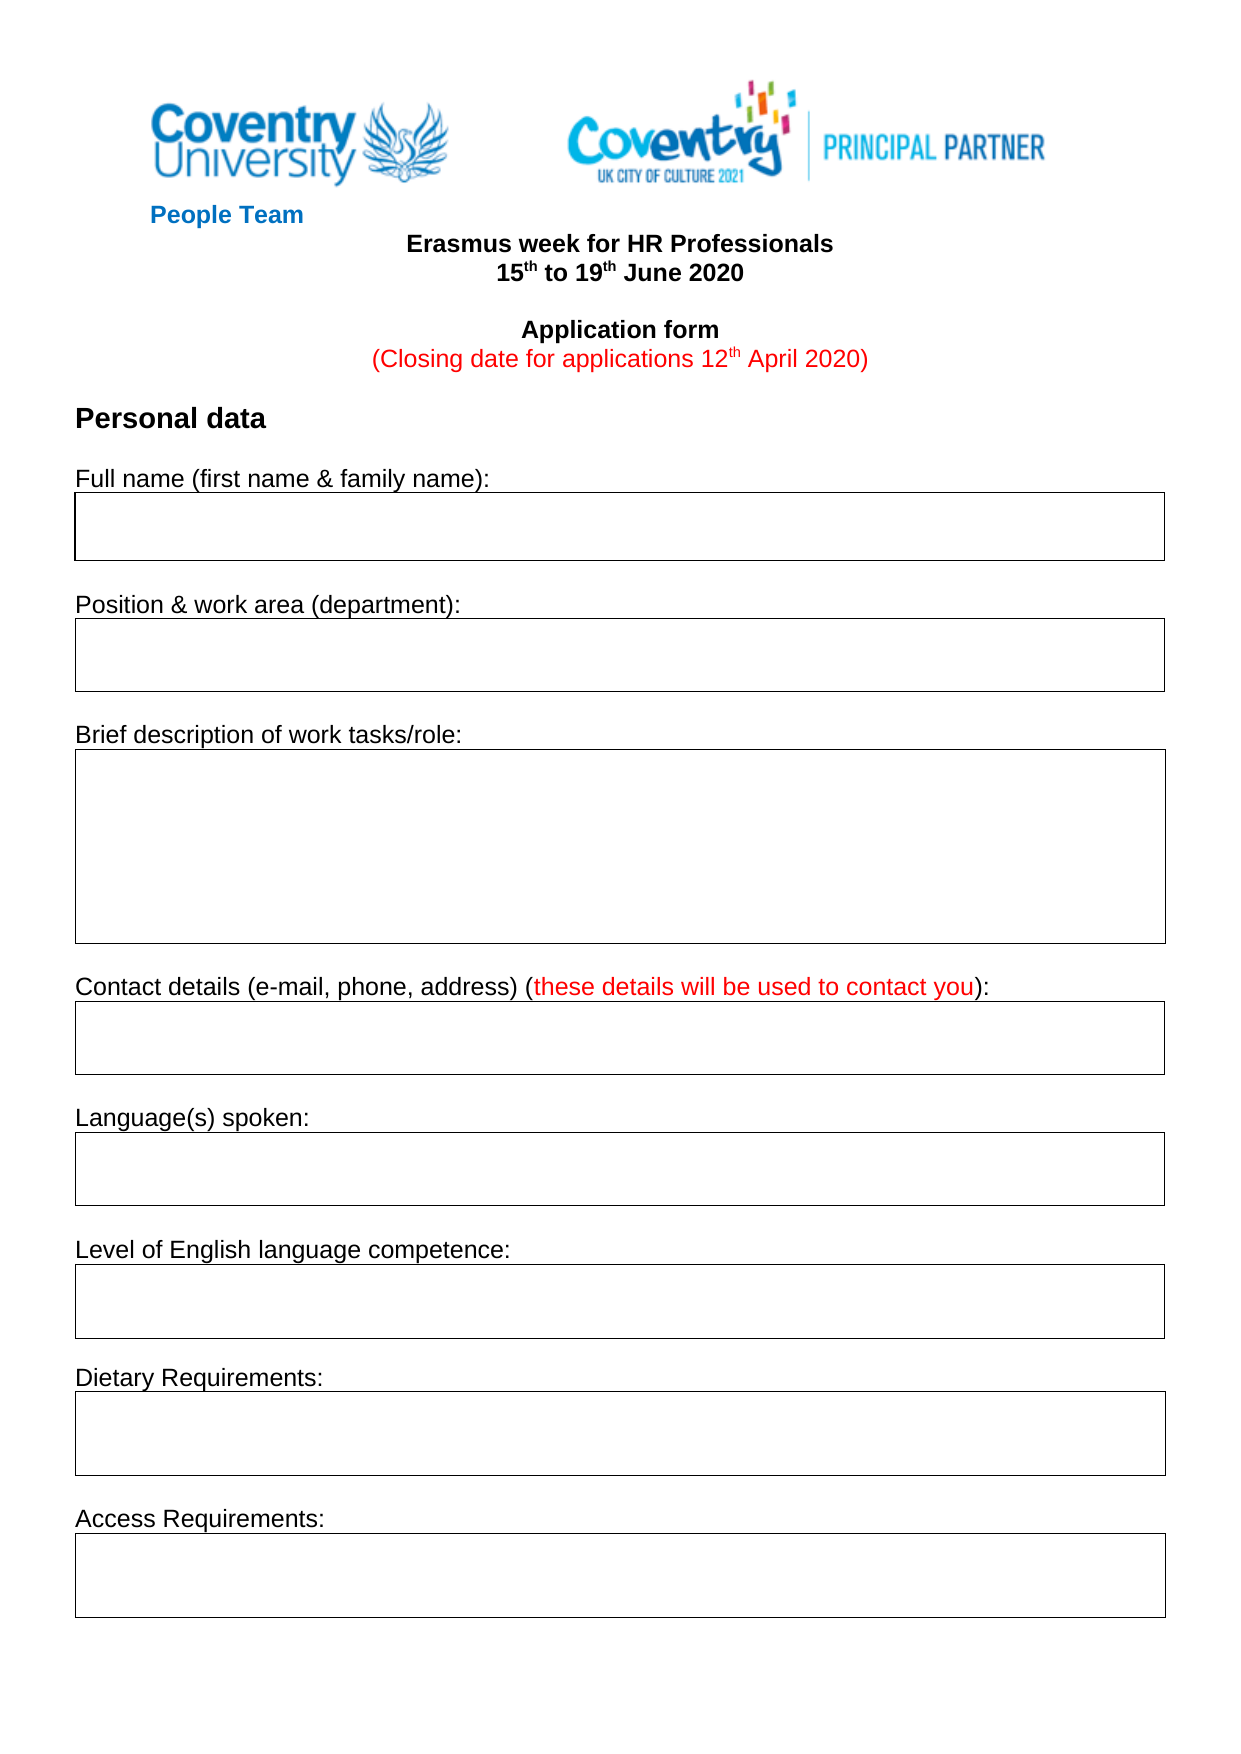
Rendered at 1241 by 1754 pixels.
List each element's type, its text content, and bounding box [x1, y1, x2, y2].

text (Closing date for applications 12th April 2020) [75, 344, 1165, 372]
text Level of English language competence: [75, 1235, 1165, 1264]
table_header [76, 1133, 1164, 1205]
text Brief description of work tasks/role: [75, 720, 1165, 749]
text Dietary Requirements: [75, 1362, 1165, 1391]
table_header [76, 493, 1164, 560]
picture [150, 75, 1057, 200]
table_header [76, 619, 1164, 691]
text Personal data [75, 401, 1165, 435]
table_header [76, 1265, 1164, 1337]
table_header [76, 1002, 1164, 1074]
text Position & work area (department): [75, 589, 1165, 618]
text Access Requirements: [75, 1504, 1165, 1533]
table_header [76, 1392, 1165, 1474]
table_header [76, 1534, 1165, 1617]
text 15th to 19th June 2020 [75, 257, 1165, 286]
text Language(s) spoken: [75, 1103, 1165, 1132]
table_header [76, 750, 1165, 942]
text Full name (first name & family name): [75, 463, 1165, 492]
text People Team [75, 200, 1165, 229]
text Application form [75, 315, 1165, 344]
text Contact details (e-mail, phone, address) (these details will be used to contact you): [75, 972, 1165, 1001]
text Erasmus week for HR Professionals [75, 229, 1165, 257]
